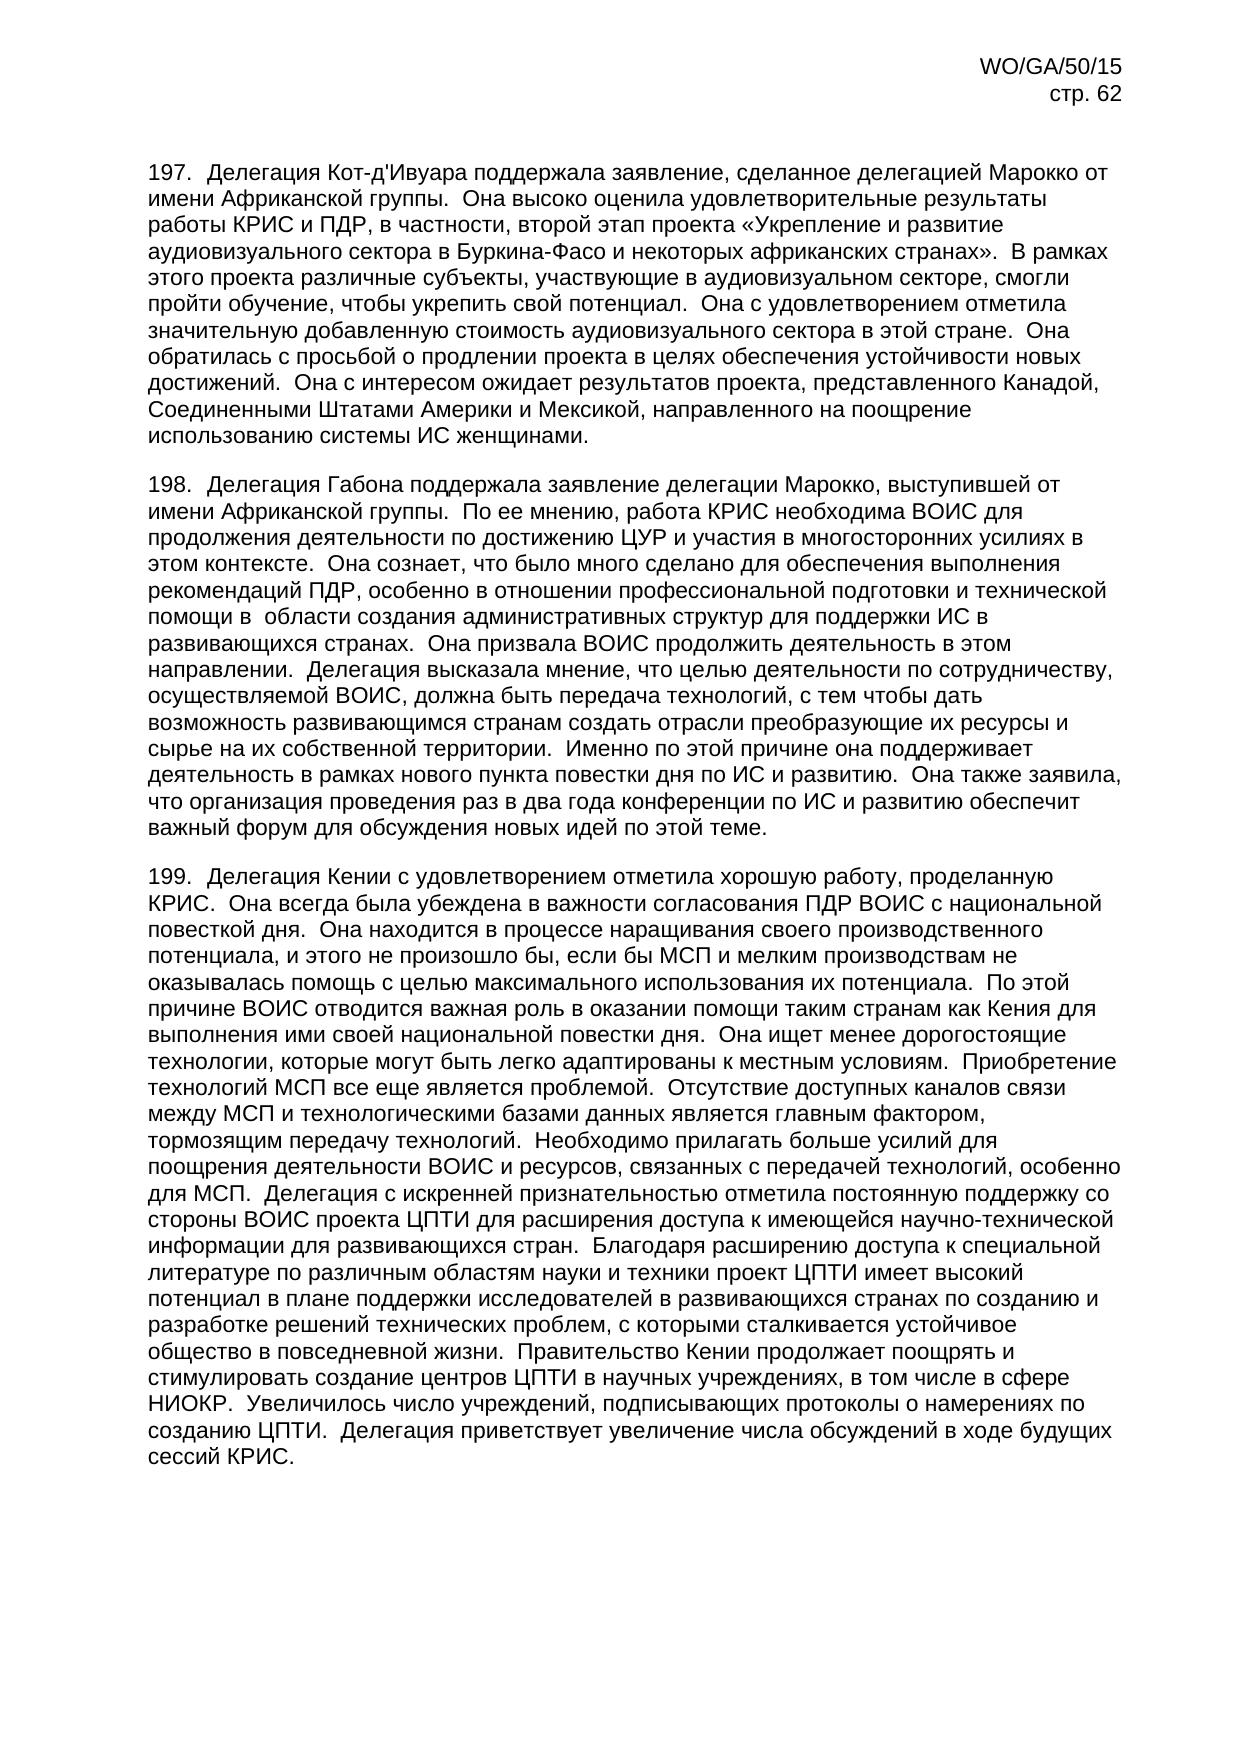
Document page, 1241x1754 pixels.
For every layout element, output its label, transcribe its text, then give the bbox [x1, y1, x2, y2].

text Делегация Кот-д'Ивуара поддержала заявление, сделанное делегацией Марокко от имени Африканской группы. Она высоко оценила удовлетворительные результаты работы КРИС и ПДР, в частности, второй этап проекта «Укрепление и развитие аудиовизуального сектора в Буркина-Фасо и некоторых африканских странах». В рамках этого проекта различные субъекты, участвующие в аудиовизуальном секторе, смогли пройти обучение, чтобы укрепить свой потенциал. Она с удовлетворением отметила значительную добавленную стоимость аудиовизуального сектора в этой стране. Она обратилась с просьбой о продлении проекта в целях обеспечения устойчивости новых достижений. Она с интересом ожидает результатов проекта, представленного Канадой, Соединенными Штатами Америки и Мексикой, направленного на поощрение использованию системы ИС женщинами. [148, 158, 1122, 448]
text Делегация Габона поддержала заявление делегации Марокко, выступившей от имени Африканской группы. По ее мнению, работа КРИС необходима ВОИС для продолжения деятельности по достижению ЦУР и участия в многосторонних усилиях в этом контексте. Она сознает, что было много сделано для обеспечения выполнения рекомендаций ПДР, особенно в отношении профессиональной подготовки и технической помощи в области создания административных структур для поддержки ИС в развивающихся странах. Она призвала ВОИС продолжить деятельность в этом направлении. Делегация высказала мнение, что целью деятельности по сотрудничеству, осуществляемой ВОИС, должна быть передача технологий, с тем чтобы дать возможность развивающимся странам создать отрасли преобразующие их ресурсы и сырье на их собственной территории. Именно по этой причине она поддерживает деятельность в рамках нового пункта повестки дня по ИС и развитию. Она также заявила, что организация проведения раз в два года конференции по ИС и развитию обеспечит важный форум для обсуждения новых идей по этой теме. [148, 471, 1122, 840]
text Делегация Кении с удовлетворением отметила хорошую работу, проделанную КРИС. Она всегда была убеждена в важности согласования ПДР ВОИС с национальной повесткой дня. Она находится в процессе наращивания своего производственного потенциала, и этого не произошло бы, если бы МСП и мелким производствам не оказывалась помощь с целью максимального использования их потенциала. По этой причине ВОИС отводится важная роль в оказании помощи таким странам как Кения для выполнения ими своей национальной повестки дня. Она ищет менее дорогостоящие технологии, которые могут быть легко адаптированы к местным условиям. Приобретение технологий МСП все еще является проблемой. Отсутствие доступных каналов связи между МСП и технологическими базами данных является главным фактором, тормозящим передачу технологий. Необходимо прилагать больше усилий для поощрения деятельности ВОИС и ресурсов, связанных с передачей технологий, особенно для МСП. Делегация с искренней признательностью отметила постоянную поддержку со стороны ВОИС проекта ЦПТИ для расширения доступа к имеющейся научно-технической информации для развивающихся стран. Благодаря расширению доступа к специальной литературе по различным областям науки и техники проект ЦПТИ имеет высокий потенциал в плане поддержки исследователей в развивающихся странах по созданию и разработке решений технических проблем, с которыми сталкивается устойчивое общество в повседневной жизни. Правительство Кении продолжает поощрять и стимулировать создание центров ЦПТИ в научных учреждениях, в том числе в сфере НИОКР. Увеличилось число учреждений, подписывающих протоколы о намерениях по созданию ЦПТИ. Делегация приветствует увеличение числа обсуждений в ходе будущих сессий КРИС. [148, 863, 1122, 1469]
